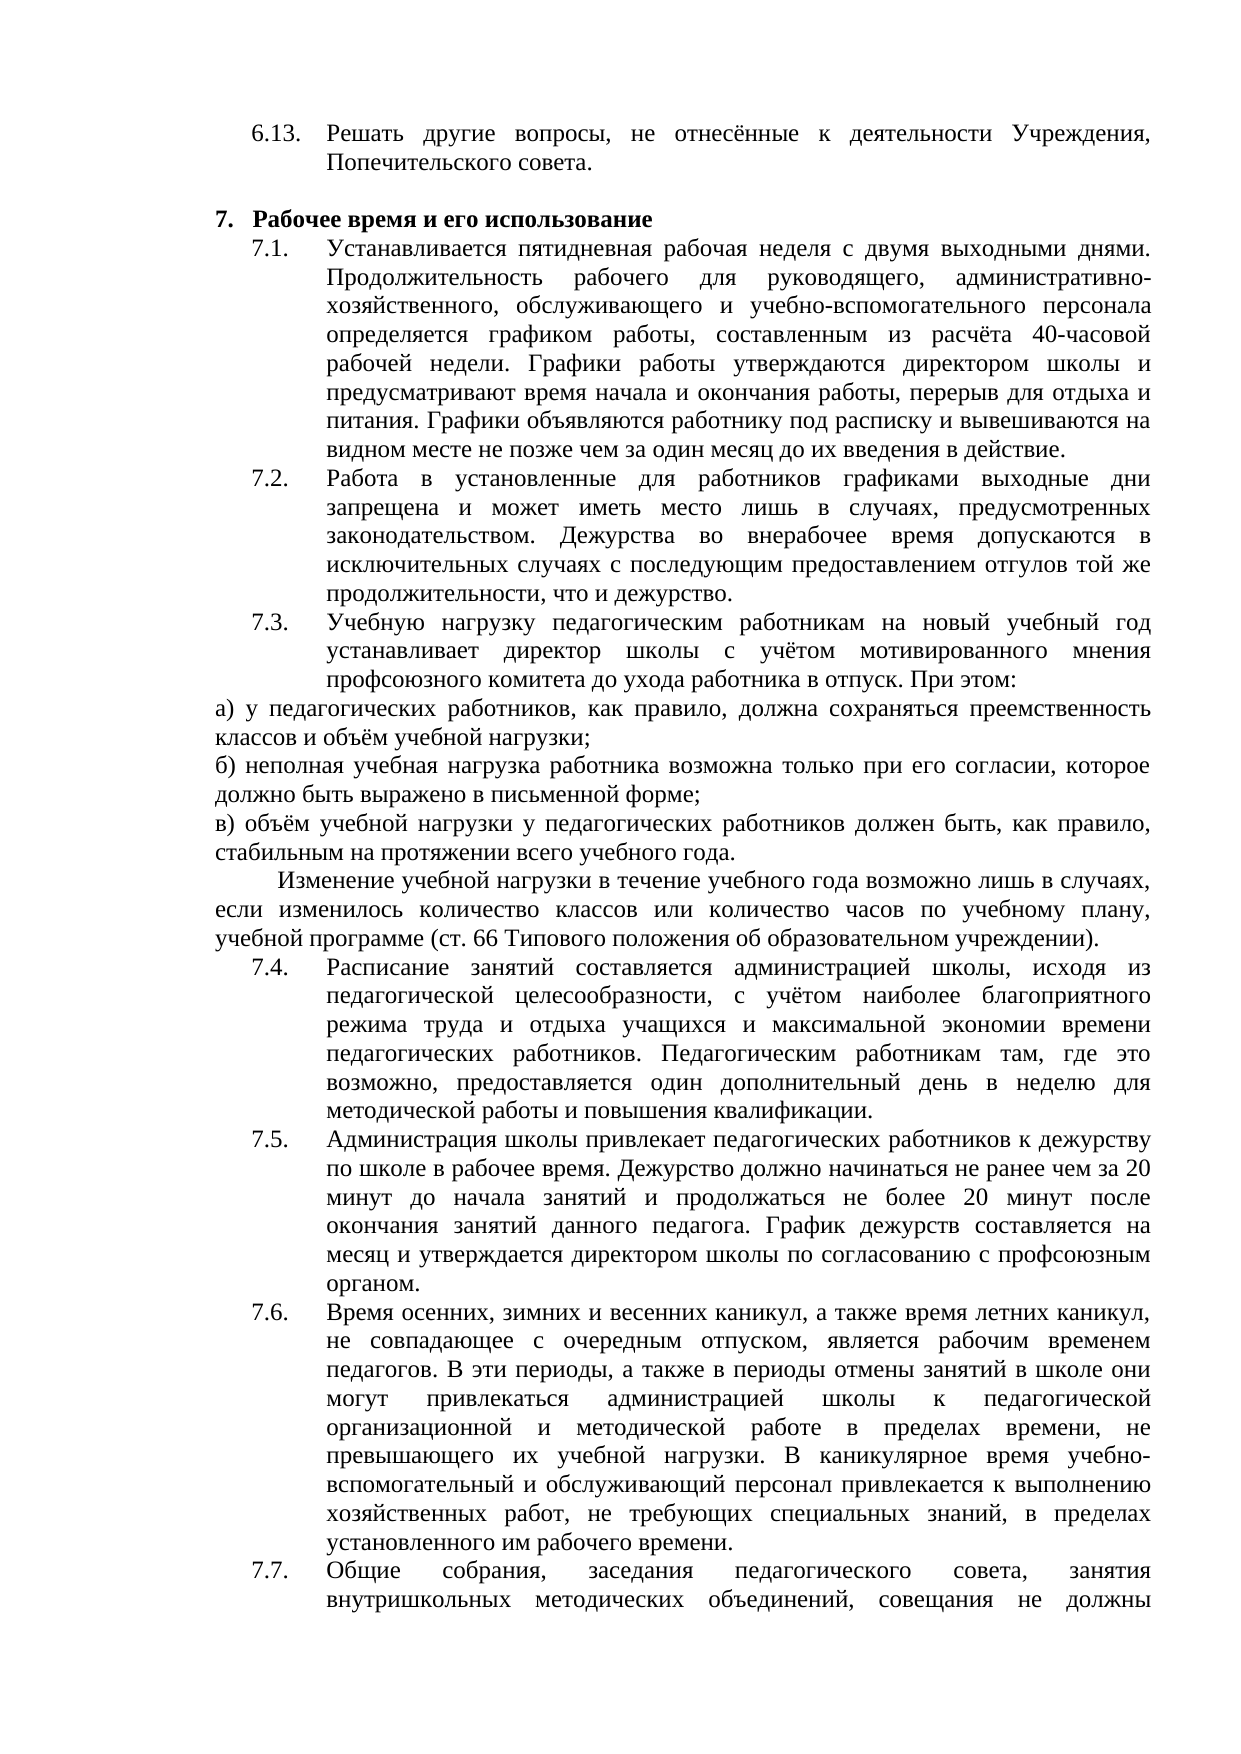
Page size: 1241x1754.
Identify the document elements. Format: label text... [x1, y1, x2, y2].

list Расписание занятий составляется администрацией школы, исходя из педагогической целесообразности, с учётом наиболее благоприятного режима труда и отдыха учащихся и максимальной экономии времени педагогических работников. Педагогическим работникам там, где это возможно, предоставляется один дополнительный день в неделю для методической работы и повышения квалификации. [251, 952, 1152, 1124]
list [251, 1556, 1152, 1613]
list Решать другие вопросы, не отнесённые к деятельности Учреждения, Попечительского совета. [251, 118, 1152, 176]
list Администрация школы привлекает педагогических работников к дежурству по школе в рабочее время. Дежурство должно начинаться не ранее чем за 20 минут до начала занятий и продолжаться не более 20 минут после окончания занятий данного педагога. График дежурств составляется на месяц и утверждается директором школы по согласованию с профсоюзным органом. [251, 1124, 1152, 1297]
list Рабочее время и его использование [215, 204, 1152, 233]
text в) объём учебной нагрузки у педагогических работников должен быть, как правило, стабильным на протяжении всего учебного года. [215, 808, 1152, 866]
list Работа в установленные для работников графиками выходные дни запрещена и может иметь место лишь в случаях, предусмотренных законодательством. Дежурства во внерабочее время допускаются в исключительных случаях с последующим предоставлением отгулов той же продолжительности, что и дежурство. [251, 463, 1152, 607]
text б) неполная учебная нагрузка работника возможна только при его согласии, которое должно быть выражено в письменной форме; [215, 751, 1152, 808]
list Время осенних, зимних и весенних каникул, а также время летних каникул, не совпадающее с очередным отпуском, является рабочим временем педагогов. В эти периоды, а также в периоды отмены занятий в школе они могут привлекаться администрацией школы к педагогической организационной и методической работе в пределах времени, не превышающего их учебной нагрузки. В каникулярное время учебно-вспомогательный и обслуживающий персонал привлекается к выполнению хозяйственных работ, не требующих специальных знаний, в пределах установленного им рабочего времени. [251, 1297, 1152, 1556]
list Учебную нагрузку педагогическим работникам на новый учебный год устанавливает директор школы с учётом мотивированного мнения профсоюзного комитета до ухода работника в отпуск. При этом: [251, 607, 1152, 693]
text Изменение учебной нагрузки в течение учебного года возможно лишь в случаях, если изменилось количество классов или количество часов по учебному плану, учебной программе (ст. 66 Типового положения об образовательном учреждении). [215, 866, 1152, 952]
list Устанавливается пятидневная рабочая неделя с двумя выходными днями. Продолжительность рабочего для руководящего, административно-хозяйственного, обслуживающего и учебно-вспомогательного персонала определяется графиком работы, составленным из расчёта 40-часовой рабочей недели. Графики работы утверждаются директором школы и предусматривают время начала и окончания работы, перерыв для отдыха и питания. Графики объявляются работнику под расписку и вывешиваются на видном месте не позже чем за один месяц до их введения в действие. [251, 233, 1152, 463]
text а) у педагогических работников, как правило, должна сохраняться преемственность классов и объём учебной нагрузки; [215, 693, 1152, 751]
